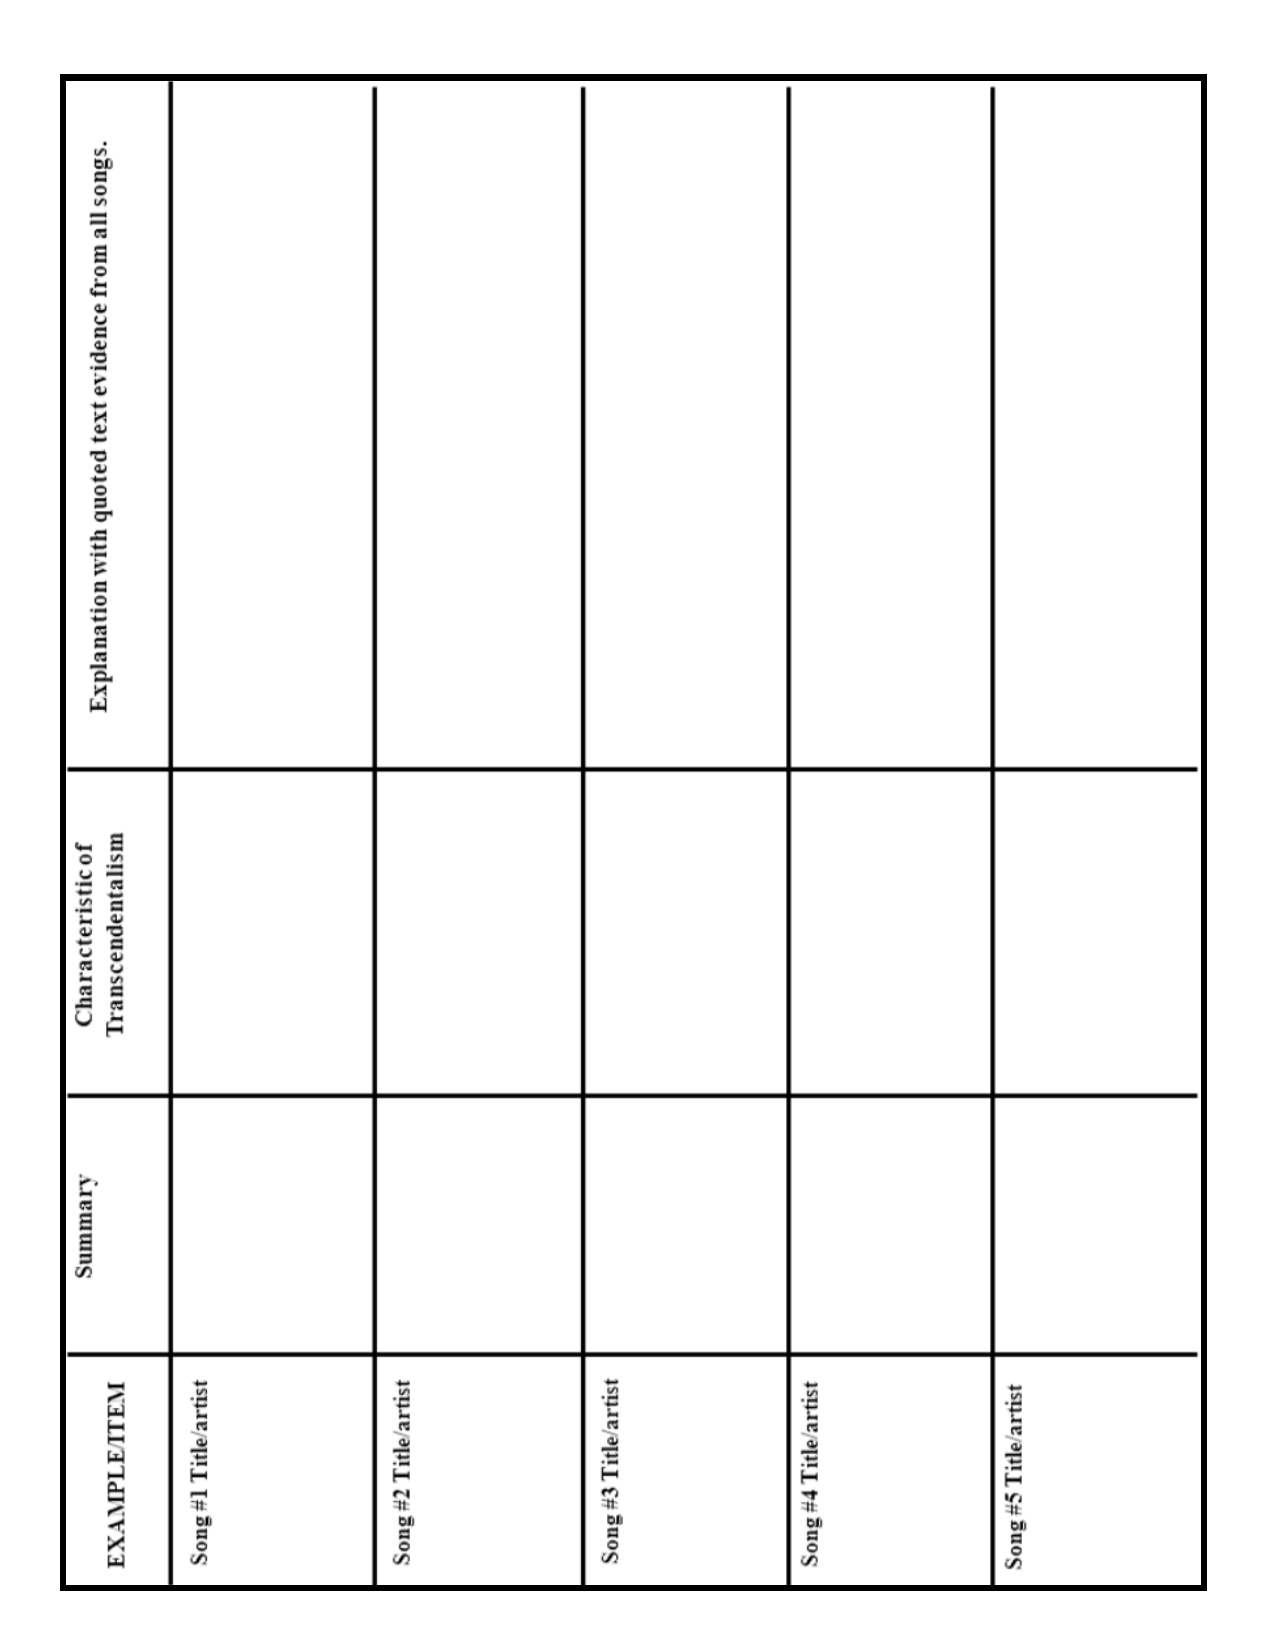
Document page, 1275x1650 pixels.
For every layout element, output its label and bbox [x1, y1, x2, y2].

picture [68, 82, 1201, 1584]
